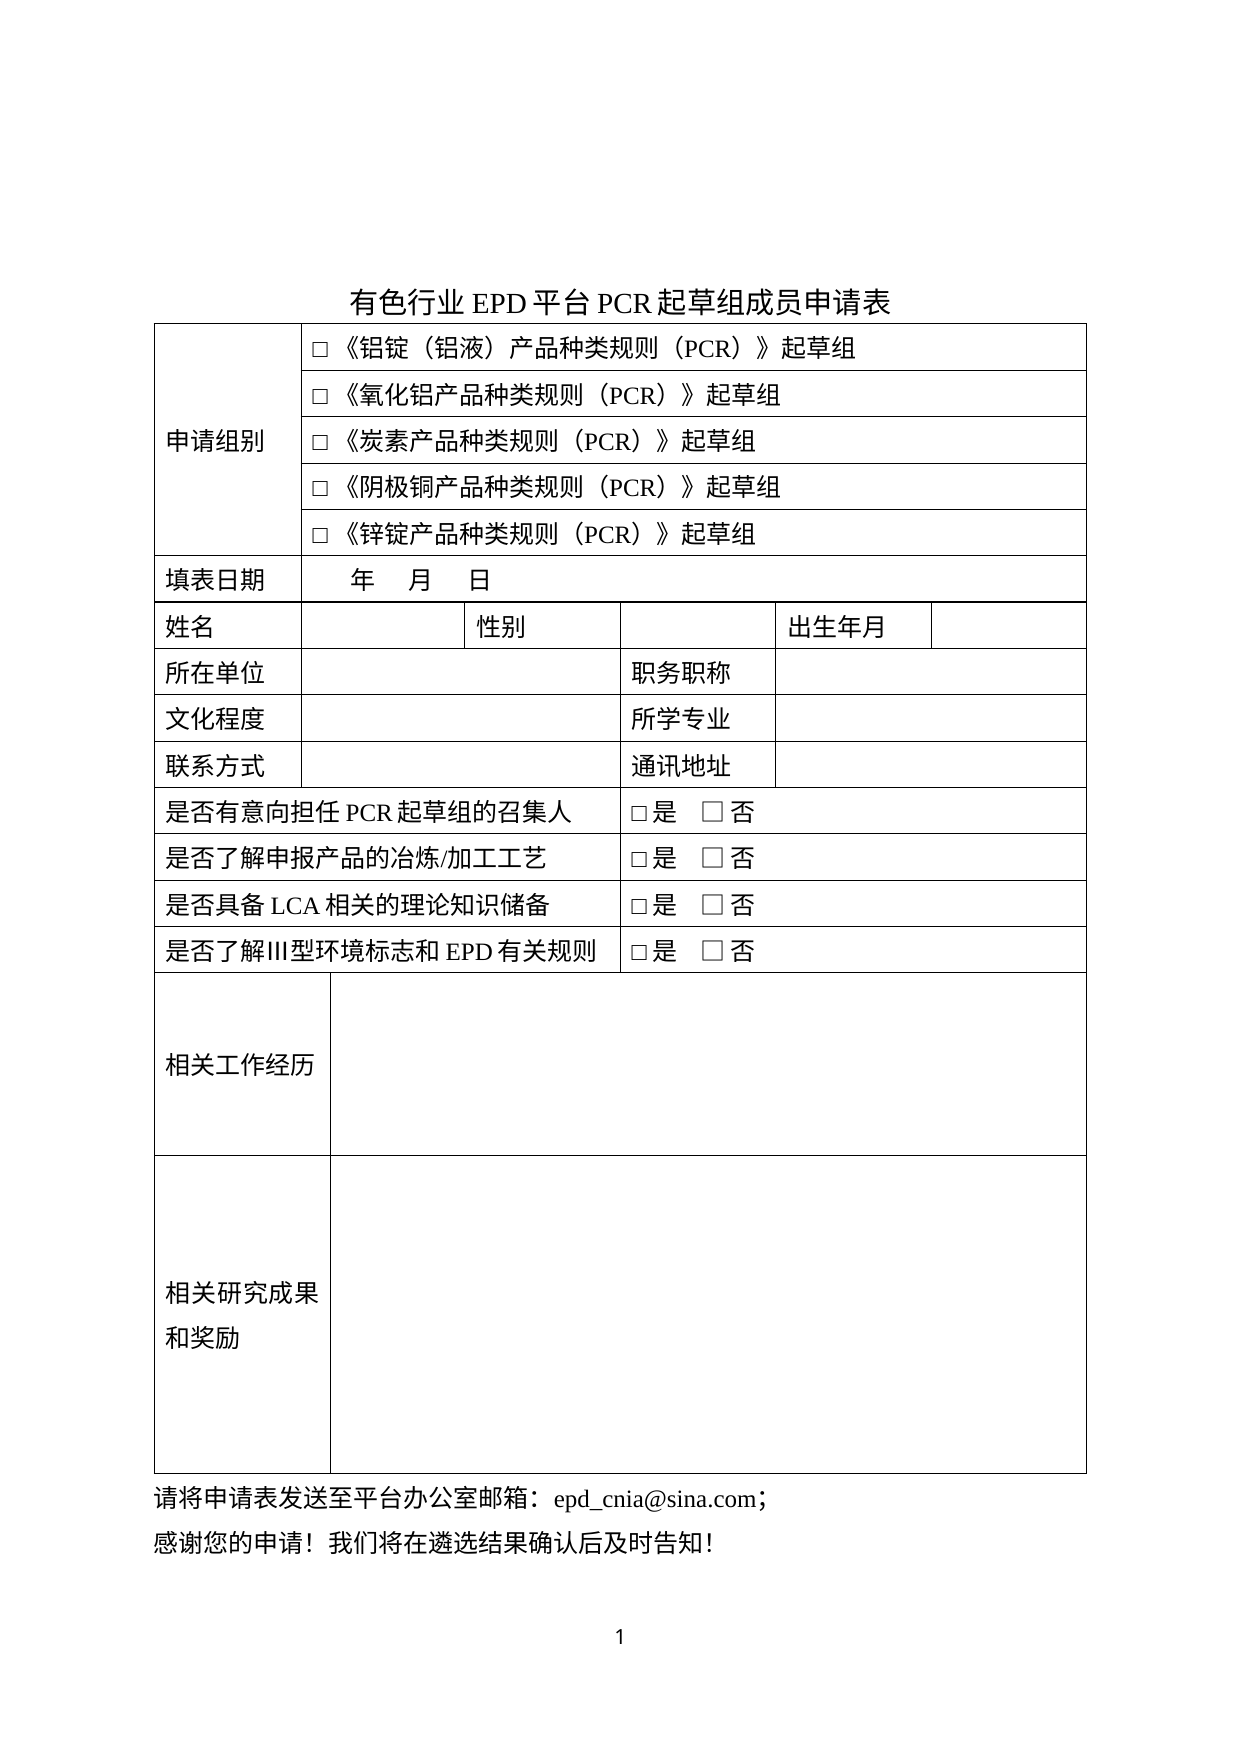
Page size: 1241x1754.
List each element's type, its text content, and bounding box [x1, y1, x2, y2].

table_header 申请组别 [155, 324, 301, 555]
table_cell 填表日期 [155, 556, 301, 601]
table_cell [302, 649, 620, 694]
table_cell 是否了解Ⅲ型环境标志和EPD有关规则 [155, 927, 620, 972]
table_cell □ 《锌锭产品种类规则（PCR）》起草组 [302, 510, 1086, 555]
table_cell 职务职称 [621, 649, 775, 694]
table_header □ 《铝锭（铝液）产品种类规则（PCR）》起草组 [302, 324, 1086, 370]
table_cell [621, 603, 775, 648]
table_cell □ 《氧化铝产品种类规则（PCR）》起草组 [302, 371, 1086, 416]
table_cell □ 是 □ 否 [621, 834, 1086, 879]
table_cell [331, 973, 1086, 1154]
table_cell 姓名 [155, 603, 301, 648]
table_cell 性别 [465, 603, 620, 648]
table_cell □ 是 □ 否 [621, 788, 1086, 833]
text 请将申请表发送至平台办公室邮箱：epd_cnia@sina.com； [153, 1474, 1087, 1519]
text 有色行业EPD平台PCR起草组成员申请表 [153, 278, 1087, 323]
table_cell 联系方式 [155, 742, 301, 787]
table_cell [302, 742, 620, 787]
table_cell 相关工作经历 [155, 973, 330, 1154]
table_cell [302, 603, 464, 648]
table_cell 通讯地址 [621, 742, 775, 787]
table_cell □ 是 □ 否 [621, 881, 1086, 926]
table_cell 是否有意向担任PCR起草组的召集人 [155, 788, 620, 833]
table_cell □ 《炭素产品种类规则（PCR）》起草组 [302, 417, 1086, 462]
table_cell □ 《阴极铜产品种类规则（PCR）》起草组 [302, 464, 1086, 509]
table_cell 所在单位 [155, 649, 301, 694]
table_cell [776, 695, 1086, 741]
text 感谢您的申请！我们将在遴选结果确认后及时告知！ [153, 1519, 1087, 1564]
table_cell 出生年月 [776, 603, 931, 648]
table_cell [776, 649, 1086, 694]
table_cell [776, 742, 1086, 787]
table_cell 相关研究成果和奖励 [155, 1156, 330, 1473]
table_cell 年 月 日 [302, 556, 1086, 601]
table_cell 是否了解申报产品的冶炼/加工工艺 [155, 834, 620, 879]
table_cell □ 是 □ 否 [621, 927, 1086, 972]
table_cell 所学专业 [621, 695, 775, 741]
table_cell 文化程度 [155, 695, 301, 741]
table_cell 是否具备LCA相关的理论知识储备 [155, 881, 620, 926]
table_cell [302, 695, 620, 741]
table_cell [331, 1156, 1086, 1473]
table_cell [932, 603, 1086, 648]
